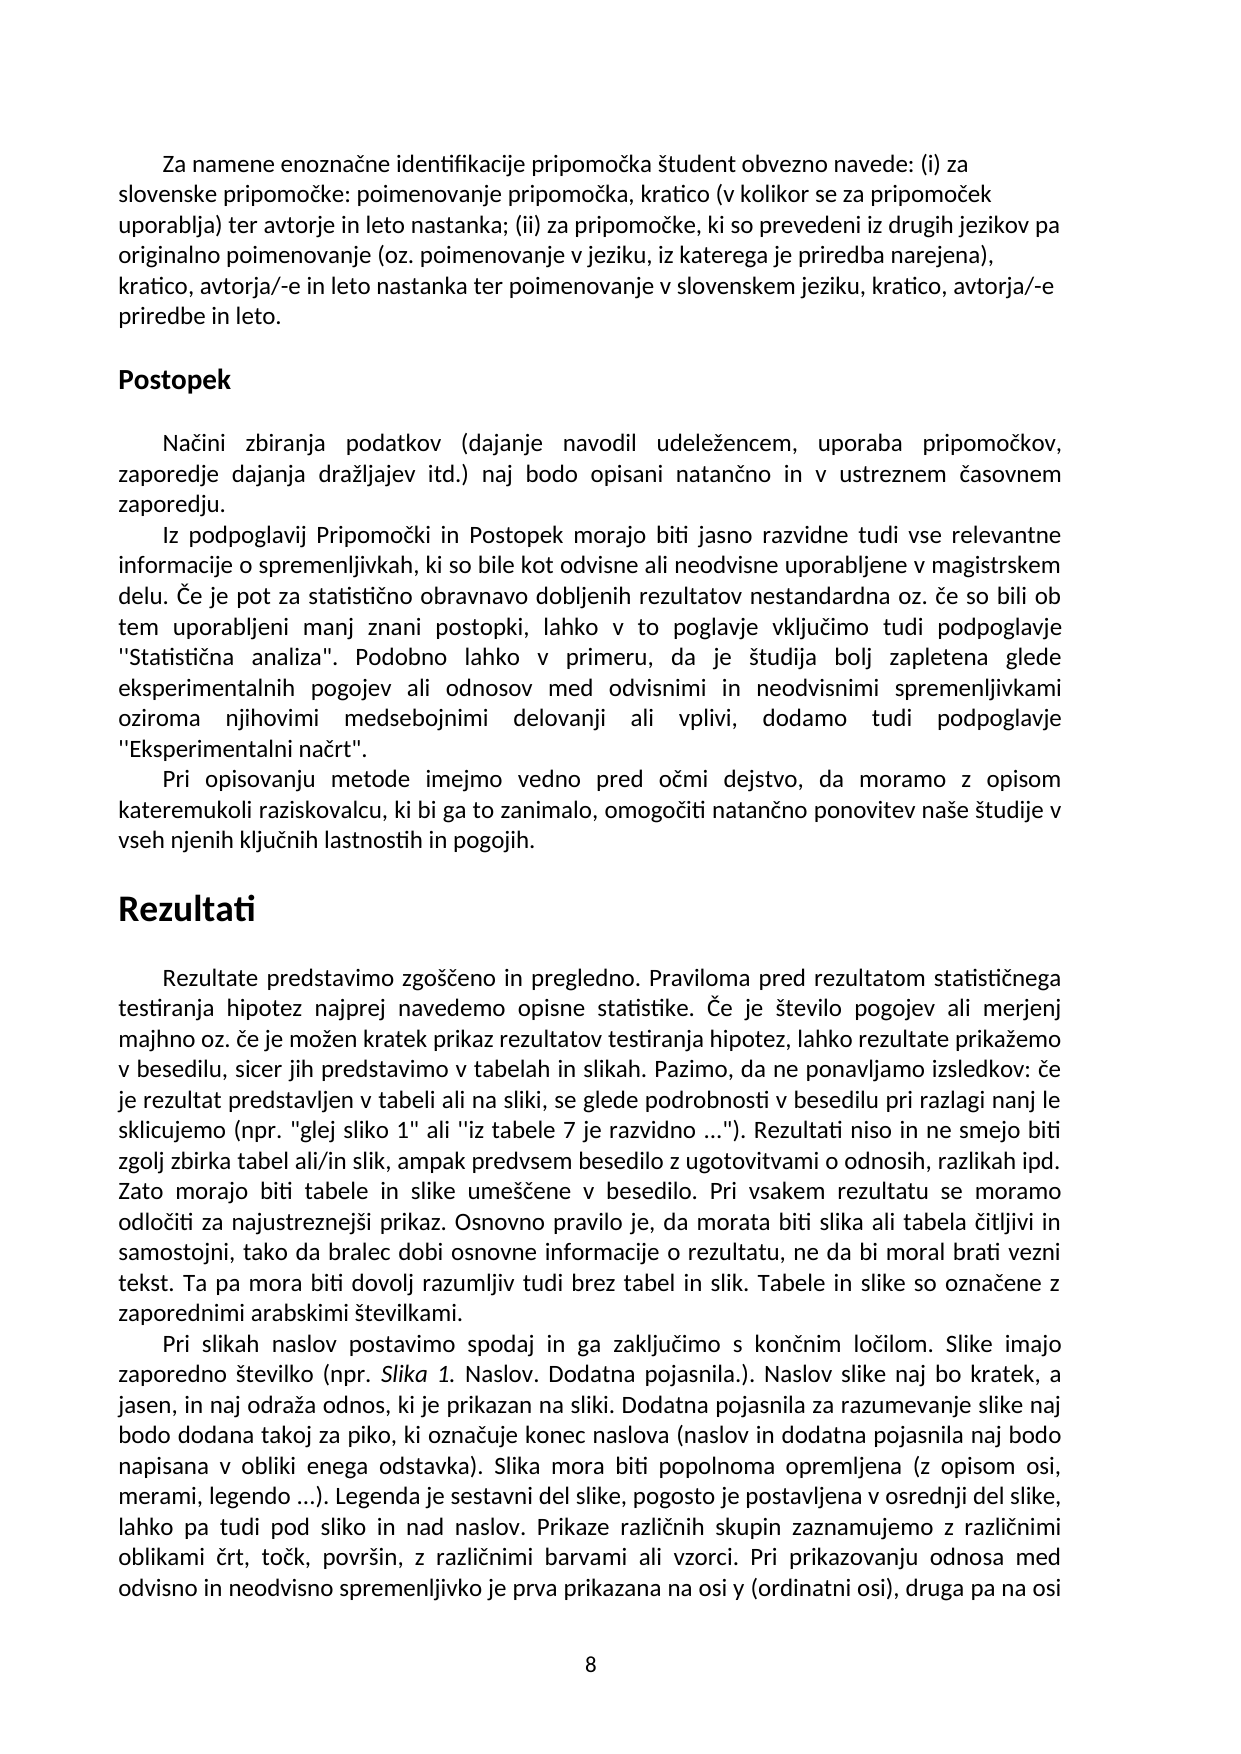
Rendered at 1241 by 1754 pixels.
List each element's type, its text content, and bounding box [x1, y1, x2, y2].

text Postopek [118, 361, 1063, 397]
text Rezultati [118, 885, 1063, 931]
text Načini zbiranja podatkov (dajanje navodil udeležencem, uporaba pripomočkov, zaporedje dajanja dražljajev itd.) naj bodo opisani natančno in v ustreznem časovnem zaporedju. [118, 427, 1063, 519]
text Za namene enoznačne identifikacije pripomočka študent obvezno navede: (i) za slovenske pripomočke: poimenovanje pripomočka, kratico (v kolikor se za pripomoček uporablja) ter avtorje in leto nastanka; (ii) za pripomočke, ki so prevedeni iz drugih jezikov pa originalno poimenovanje (oz. poimenovanje v jeziku, iz katerega je priredba narejena), kratico, avtorja/-e in leto nastanka ter poimenovanje v slovenskem jeziku, kratico, avtorja/-e priredbe in leto. [118, 148, 1063, 331]
text Iz podpoglavij Pripomočki in Postopek morajo biti jasno razvidne tudi vse relevantne informacije o spremenljivkah, ki so bile kot odvisne ali neodvisne uporabljene v magistrskem delu. Če je pot za statistično obravnavo dobljenih rezultatov nestandardna oz. če so bili ob tem uporabljeni manj znani postopki, lahko v to poglavje vključimo tudi podpoglavje ''Statistična analiza". Podobno lahko v primeru, da je študija bolj zapletena glede eksperimentalnih pogojev ali odnosov med odvisnimi in neodvisnimi spremenljivkami oziroma njihovimi medsebojnimi delovanji ali vplivi, dodamo tudi podpoglavje ''Eksperimentalni načrt". [118, 519, 1063, 763]
text Pri opisovanju metode imejmo vedno pred očmi dejstvo, da moramo z opisom kateremukoli raziskovalcu, ki bi ga to zanimalo, omogočiti natančno ponovitev naše študije v vseh njenih ključnih lastnostih in pogojih. [118, 763, 1063, 855]
text Rezultate predstavimo zgoščeno in pregledno. Praviloma pred rezultatom statističnega testiranja hipotez najprej navedemo opisne statistike. Če je število pogojev ali merjenj majhno oz. če je možen kratek prikaz rezultatov testiranja hipotez, lahko rezultate prikažemo v besedilu, sicer jih predstavimo v tabelah in slikah. Pazimo, da ne ponavljamo izsledkov: če je rezultat predstavljen v tabeli ali na sliki, se glede podrobnosti v besedilu pri razlagi nanj le sklicujemo (npr. "glej sliko 1" ali ''iz tabele 7 je razvidno ..."). Rezultati niso in ne smejo biti zgolj zbirka tabel ali/in slik, ampak predvsem besedilo z ugotovitvami o odnosih, razlikah ipd. Zato morajo biti tabele in slike umeščene v besedilo. Pri vsakem rezultatu se moramo odločiti za najustreznejši prikaz. Osnovno pravilo je, da morata biti slika ali tabela čitljivi in samostojni, tako da bralec dobi osnovne informacije o rezultatu, ne da bi moral brati vezni tekst. Ta pa mora biti dovolj razumljiv tudi brez tabel in slik. Tabele in slike so označene z zaporednimi arabskimi številkami. [118, 962, 1063, 1328]
